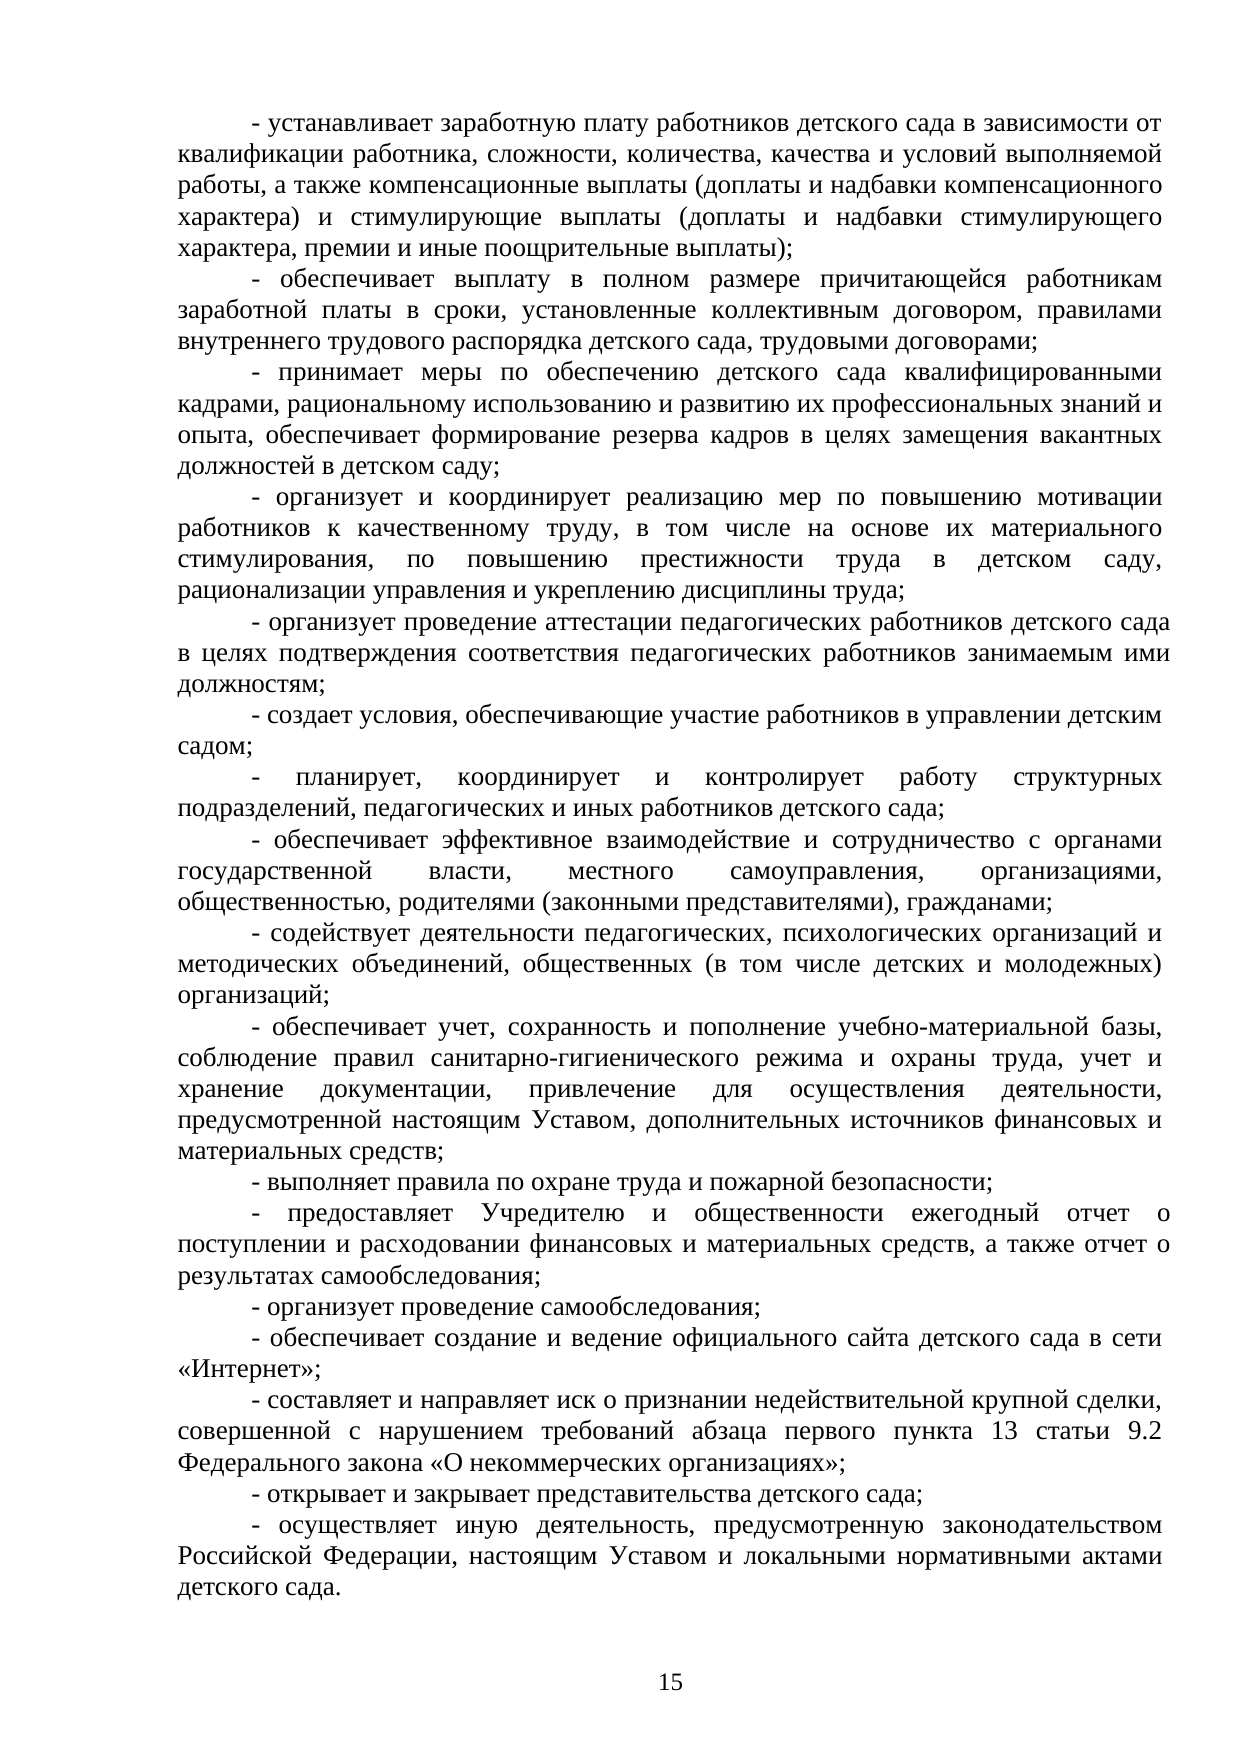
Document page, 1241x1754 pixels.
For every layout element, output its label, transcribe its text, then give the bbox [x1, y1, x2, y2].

text - содействует деятельности педагогических, психологических организаций и методических объединений, общественных (в том числе детских и молодежных) организаций; [177, 916, 1163, 1009]
text - принимает меры по обеспечению детского сада квалифицированными кадрами, рациональному использованию и развитию их профессиональных знаний и опыта, обеспечивает формирование резерва кадров в целях замещения вакантных должностей в детском саду; [177, 356, 1163, 480]
text - обеспечивает эффективное взаимодействие и сотрудничество с органами государственной власти, местного самоуправления, организациями, общественностью, родителями (законными представителями), гражданами; [177, 823, 1163, 916]
text - обеспечивает создание и ведение официального сайта детского сада в сети «Интернет»; [177, 1321, 1163, 1383]
text - открывает и закрывает представительства детского сада; [177, 1477, 1163, 1508]
text - выполняет правила по охране труда и пожарной безопасности; [177, 1165, 1163, 1196]
text - организует проведение самообследования; [177, 1290, 1163, 1321]
text - предоставляет Учредителю и общественности ежегодный отчет о поступлении и расходовании финансовых и материальных средств, а также отчет о результатах самообследования; [177, 1196, 1172, 1290]
text - обеспечивает выплату в полном размере причитающейся работникам заработной платы в сроки, установленные коллективным договором, правилами внутреннего трудового распорядка детского сада, трудовыми договорами; [177, 262, 1163, 356]
text - устанавливает заработную плату работников детского сада в зависимости от квалификации работника, сложности, количества, качества и условий выполняемой работы, а также компенсационные выплаты (доплаты и надбавки компенсационного характера) и стимулирующие выплаты (доплаты и надбавки стимулирующего характера, премии и иные поощрительные выплаты); [177, 106, 1163, 262]
text - осуществляет иную деятельность, предусмотренную законодательством Российской Федерации, настоящим Уставом и локальными нормативными актами детского сада. [177, 1508, 1163, 1601]
text - составляет и направляет иск о признании недействительной крупной сделки, совершенной с нарушением требований абзаца первого пункта 13 статьи 9.2 Федерального закона «О некоммерческих организациях»; [177, 1383, 1163, 1477]
text - организует и координирует реализацию мер по повышению мотивации работников к качественному труду, в том числе на основе их материального стимулирования, по повышению престижности труда в детском саду, рационализации управления и укреплению дисциплины труда; [177, 480, 1163, 605]
text - организует проведение аттестации педагогических работников детского сада в целях подтверждения соответствия педагогических работников занимаемым ими должностям; [177, 605, 1172, 698]
text - создает условия, обеспечивающие участие работников в управлении детским садом; [177, 698, 1163, 760]
text - обеспечивает учет, сохранность и пополнение учебно-материальной базы, соблюдение правил санитарно-гигиенического режима и охраны труда, учет и хранение документации, привлечение для осуществления деятельности, предусмотренной настоящим Уставом, дополнительных источников финансовых и материальных средств; [177, 1009, 1163, 1165]
text - планирует, координирует и контролирует работу структурных подразделений, педагогических и иных работников детского сада; [177, 760, 1163, 823]
